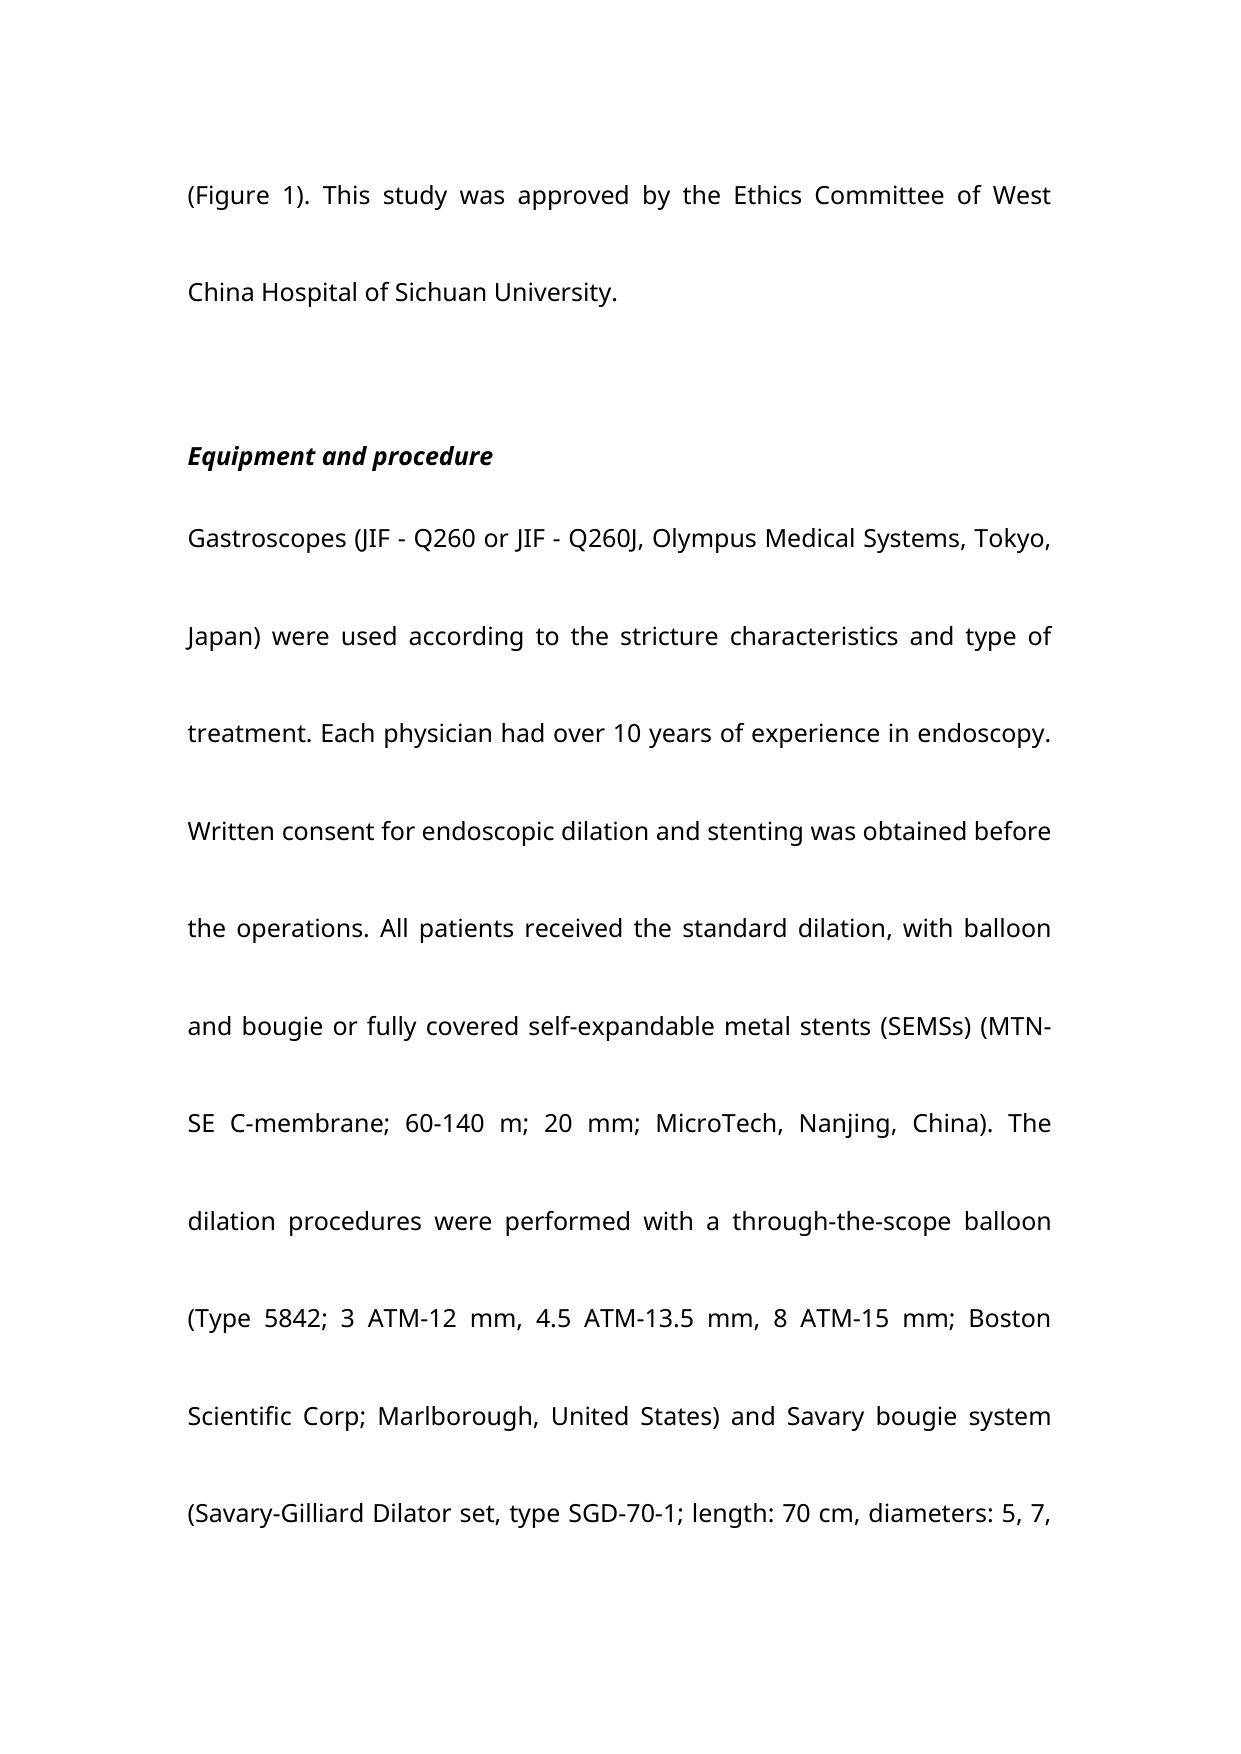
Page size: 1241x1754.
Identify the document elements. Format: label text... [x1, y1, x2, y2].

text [187, 505, 1053, 1545]
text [187, 162, 1053, 324]
text Equipment and procedure [187, 423, 1053, 488]
